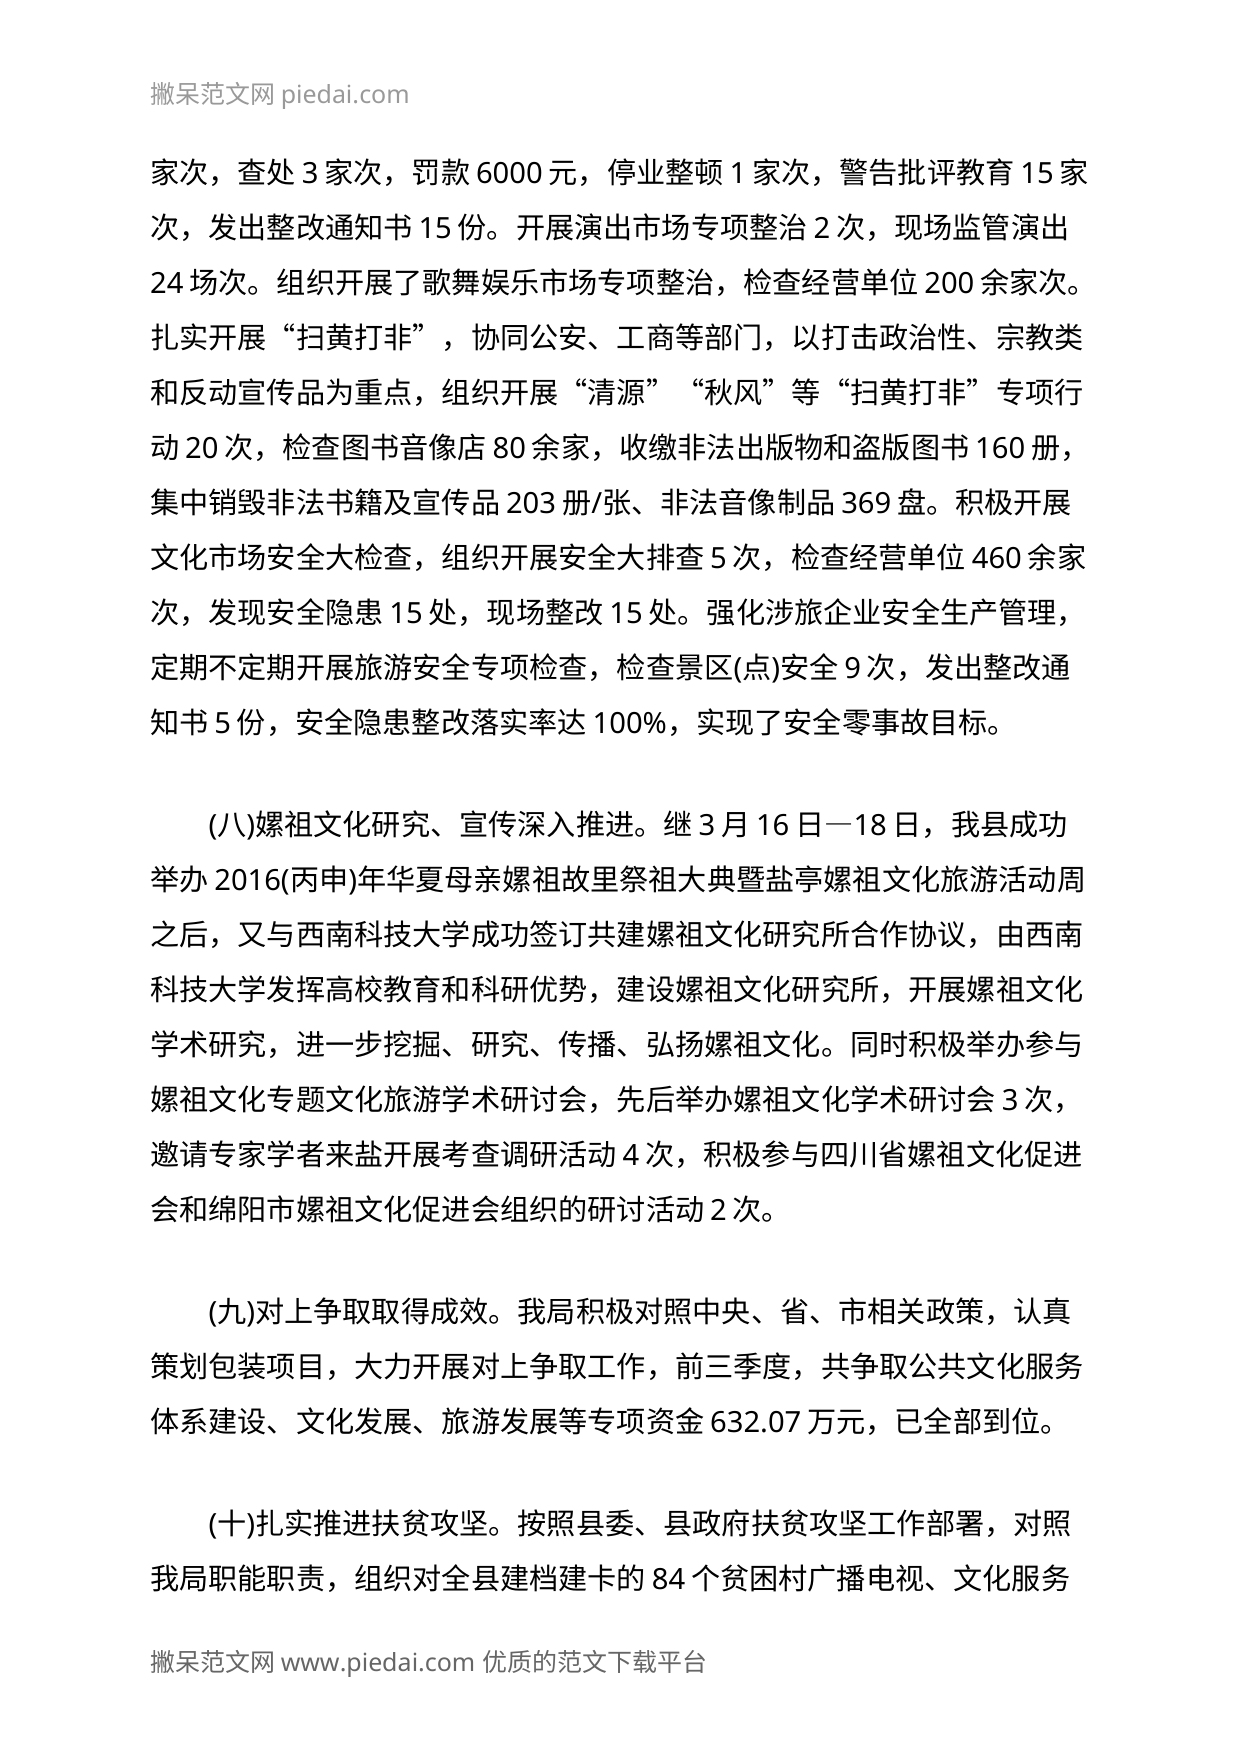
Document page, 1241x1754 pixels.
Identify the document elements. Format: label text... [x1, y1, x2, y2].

text (八)嫘祖文化研究、宣传深入推进。继3月16日—18日，我县成功举办2016(丙申)年华夏母亲嫘祖故里祭祖大典暨盐亭嫘祖文化旅游活动周之后，又与西南科技大学成功签订共建嫘祖文化研究所合作协议，由西南科技大学发挥高校教育和科研优势，建设嫘祖文化研究所，开展嫘祖文化学术研究，进一步挖掘、研究、传播、弘扬嫘祖文化。同时积极举办参与嫘祖文化专题文化旅游学术研讨会，先后举办嫘祖文化学术研讨会3次，邀请专家学者来盐开展考查调研活动4次，积极参与四川省嫘祖文化促进会和绵阳市嫘祖文化促进会组织的研讨活动2次。 [150, 802, 1090, 1229]
text (九)对上争取取得成效。我局积极对照中央、省、市相关政策，认真策划包装项目，大力开展对上争取工作，前三季度，共争取公共文化服务体系建设、文化发展、旅游发展等专项资金632.07万元，已全部到位。 [150, 1288, 1090, 1441]
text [150, 1500, 1090, 1598]
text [150, 150, 1090, 742]
